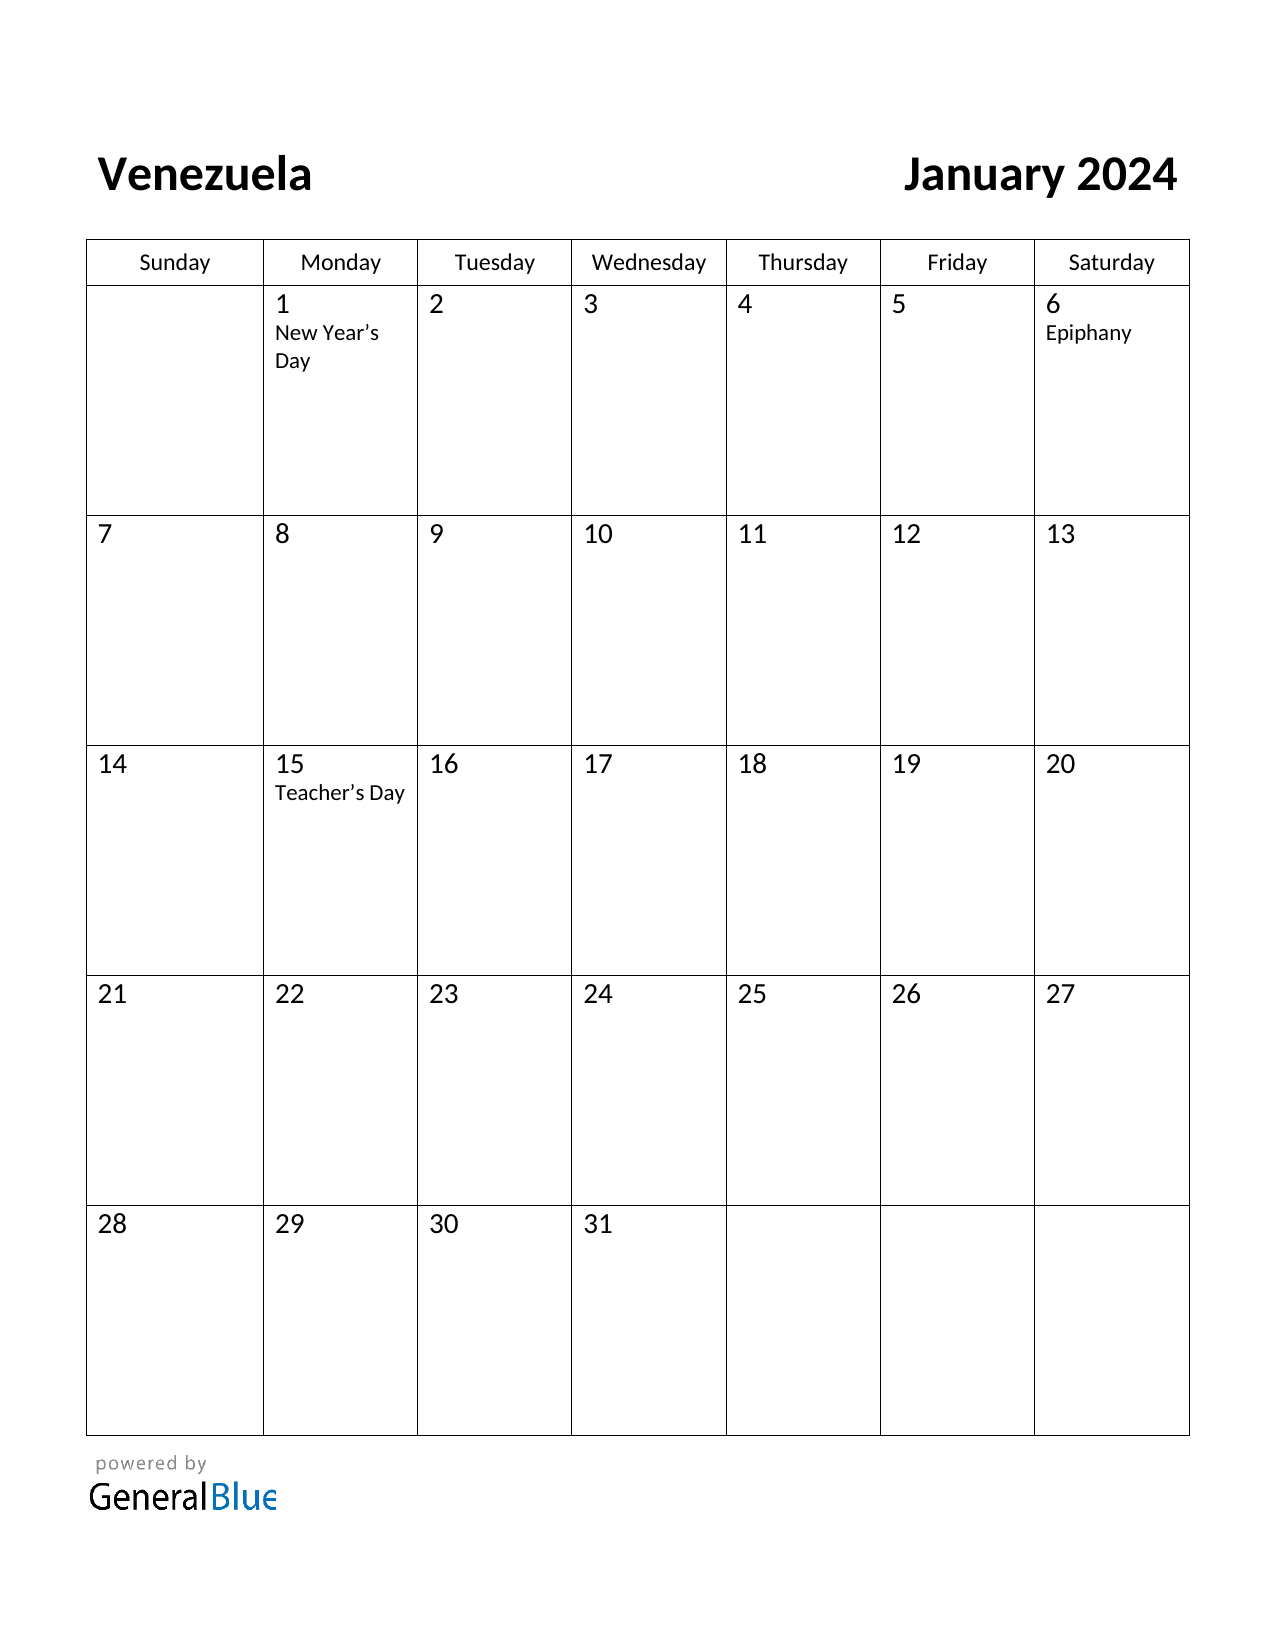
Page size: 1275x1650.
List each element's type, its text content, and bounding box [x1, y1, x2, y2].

table_cell 24 [572, 976, 726, 1008]
table_cell [727, 778, 880, 974]
table_cell [727, 1008, 880, 1204]
picture [88, 1452, 276, 1515]
table_cell 4 [727, 286, 880, 318]
table_cell New Year’s Day [264, 318, 417, 514]
table_cell 21 [87, 976, 263, 1008]
table_cell 13 [1035, 516, 1189, 548]
table_cell [1035, 1238, 1189, 1434]
table_cell Friday [881, 240, 1034, 284]
table_cell [572, 548, 726, 744]
table_cell 9 [418, 516, 571, 548]
table_cell [86, 1436, 1189, 1534]
table_cell [418, 548, 571, 744]
table_cell 17 [572, 746, 726, 778]
table_cell [87, 548, 263, 744]
table_cell [87, 286, 263, 318]
table_cell 1 [264, 286, 417, 318]
table_cell [264, 1238, 417, 1434]
table_cell [1035, 778, 1189, 974]
table_cell [727, 318, 880, 514]
table_cell Teacher’s Day [264, 778, 417, 974]
table_cell 8 [264, 516, 417, 548]
table_cell 2 [418, 286, 571, 318]
table_cell Thursday [727, 240, 880, 284]
table_cell [418, 1238, 571, 1434]
table_header Venezuela [86, 105, 572, 239]
table_cell [1035, 1008, 1189, 1204]
table_cell 18 [727, 746, 880, 778]
table_cell 6 [1035, 286, 1189, 318]
table_cell 29 [264, 1206, 417, 1238]
table_cell Monday [264, 240, 417, 284]
table_cell Saturday [1035, 240, 1189, 284]
table_cell 14 [87, 746, 263, 778]
table_cell [1035, 548, 1189, 744]
table_cell [881, 1206, 1034, 1238]
table_cell [572, 318, 726, 514]
table_cell 22 [264, 976, 417, 1008]
table_cell 19 [881, 746, 1034, 778]
table_cell [87, 778, 263, 974]
table_cell 26 [881, 976, 1034, 1008]
table_cell 5 [881, 286, 1034, 318]
table_cell [881, 1238, 1034, 1434]
table_cell 27 [1035, 976, 1189, 1008]
table_cell 11 [727, 516, 880, 548]
table_cell [881, 548, 1034, 744]
table_cell [1035, 1206, 1189, 1238]
table_cell [572, 1008, 726, 1204]
table_cell Tuesday [418, 240, 571, 284]
table_cell [264, 1008, 417, 1204]
table_cell 20 [1035, 746, 1189, 778]
table_cell 15 [264, 746, 417, 778]
table_cell 10 [572, 516, 726, 548]
table_cell [418, 318, 571, 514]
table_cell 23 [418, 976, 571, 1008]
table_cell [881, 778, 1034, 974]
table_cell [881, 318, 1034, 514]
table_cell 16 [418, 746, 571, 778]
table_header January 2024 [572, 105, 1189, 239]
table_cell [881, 1008, 1034, 1204]
table_cell 12 [881, 516, 1034, 548]
table_cell Sunday [87, 240, 263, 284]
table_cell [87, 1238, 263, 1434]
table_cell 28 [87, 1206, 263, 1238]
table_cell 7 [87, 516, 263, 548]
table_cell [418, 778, 571, 974]
table_cell [727, 548, 880, 744]
table_cell [87, 1008, 263, 1204]
table_cell [727, 1238, 880, 1434]
table_cell [727, 1206, 880, 1238]
table_cell [264, 548, 417, 744]
table_cell Wednesday [572, 240, 726, 284]
table_cell 30 [418, 1206, 571, 1238]
table_cell 3 [572, 286, 726, 318]
table_cell [418, 1008, 571, 1204]
table_cell [572, 1238, 726, 1434]
table_cell Epiphany [1035, 318, 1189, 514]
table_cell [87, 318, 263, 514]
table_cell 31 [572, 1206, 726, 1238]
table_cell 25 [727, 976, 880, 1008]
table_cell [572, 778, 726, 974]
